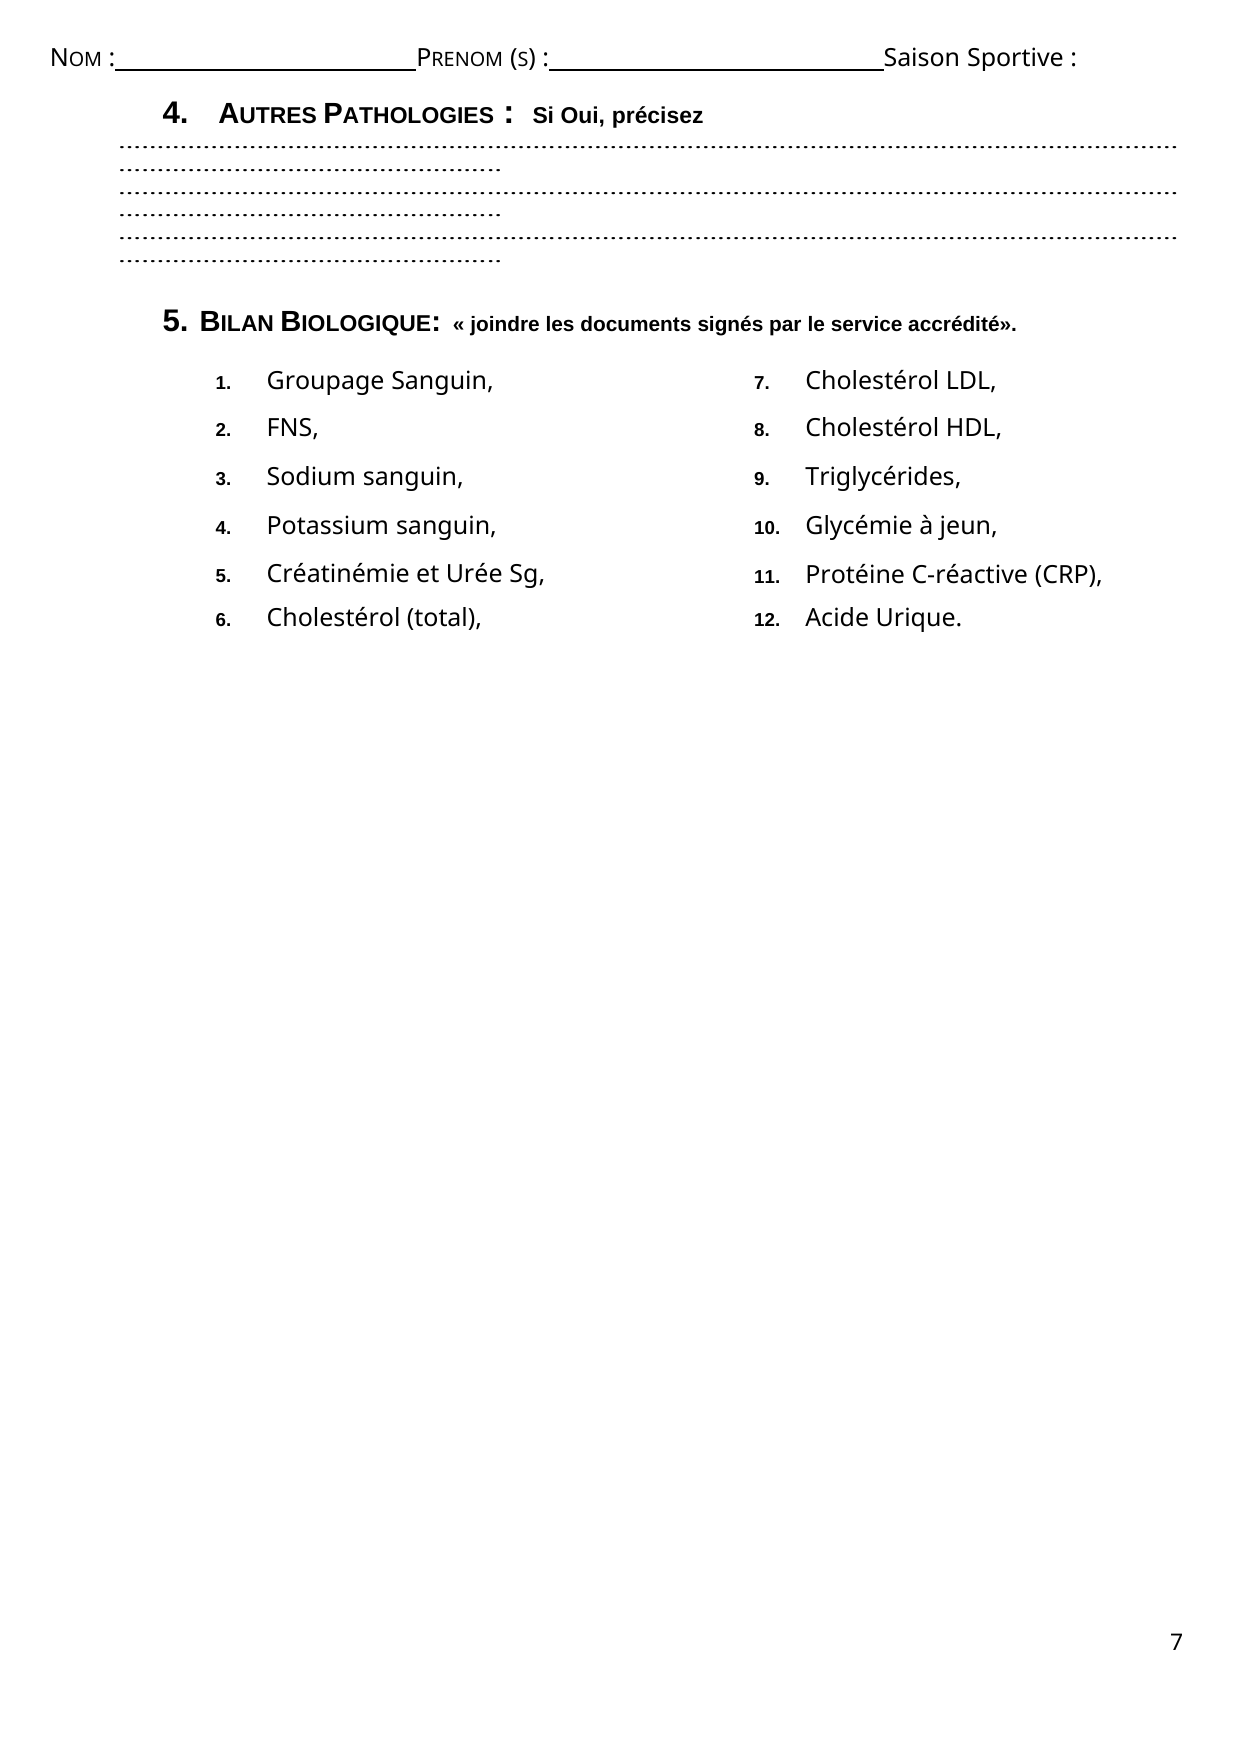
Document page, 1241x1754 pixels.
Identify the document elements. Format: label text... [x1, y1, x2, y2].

table_header Groupage Sanguin, FNS, Sodium sanguin, Potassium sanguin, Créatinémie et Urée Sg, Cholestérol (total), [195, 367, 644, 632]
table_header Cholestérol LDL, Cholestérol HDL, Triglycérides, Glycémie à jeun, Protéine C-réactive (CRP), Acide Urique. [644, 367, 1123, 632]
list BILAN BIOLOGIQUE: « joindre les documents signés par le service accrédité». [162, 302, 1196, 338]
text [118, 176, 1196, 222]
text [118, 222, 1196, 267]
subtitle AUTRES PATHOLOGIES : Si Oui, précisez [162, 92, 1196, 130]
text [118, 130, 1196, 176]
